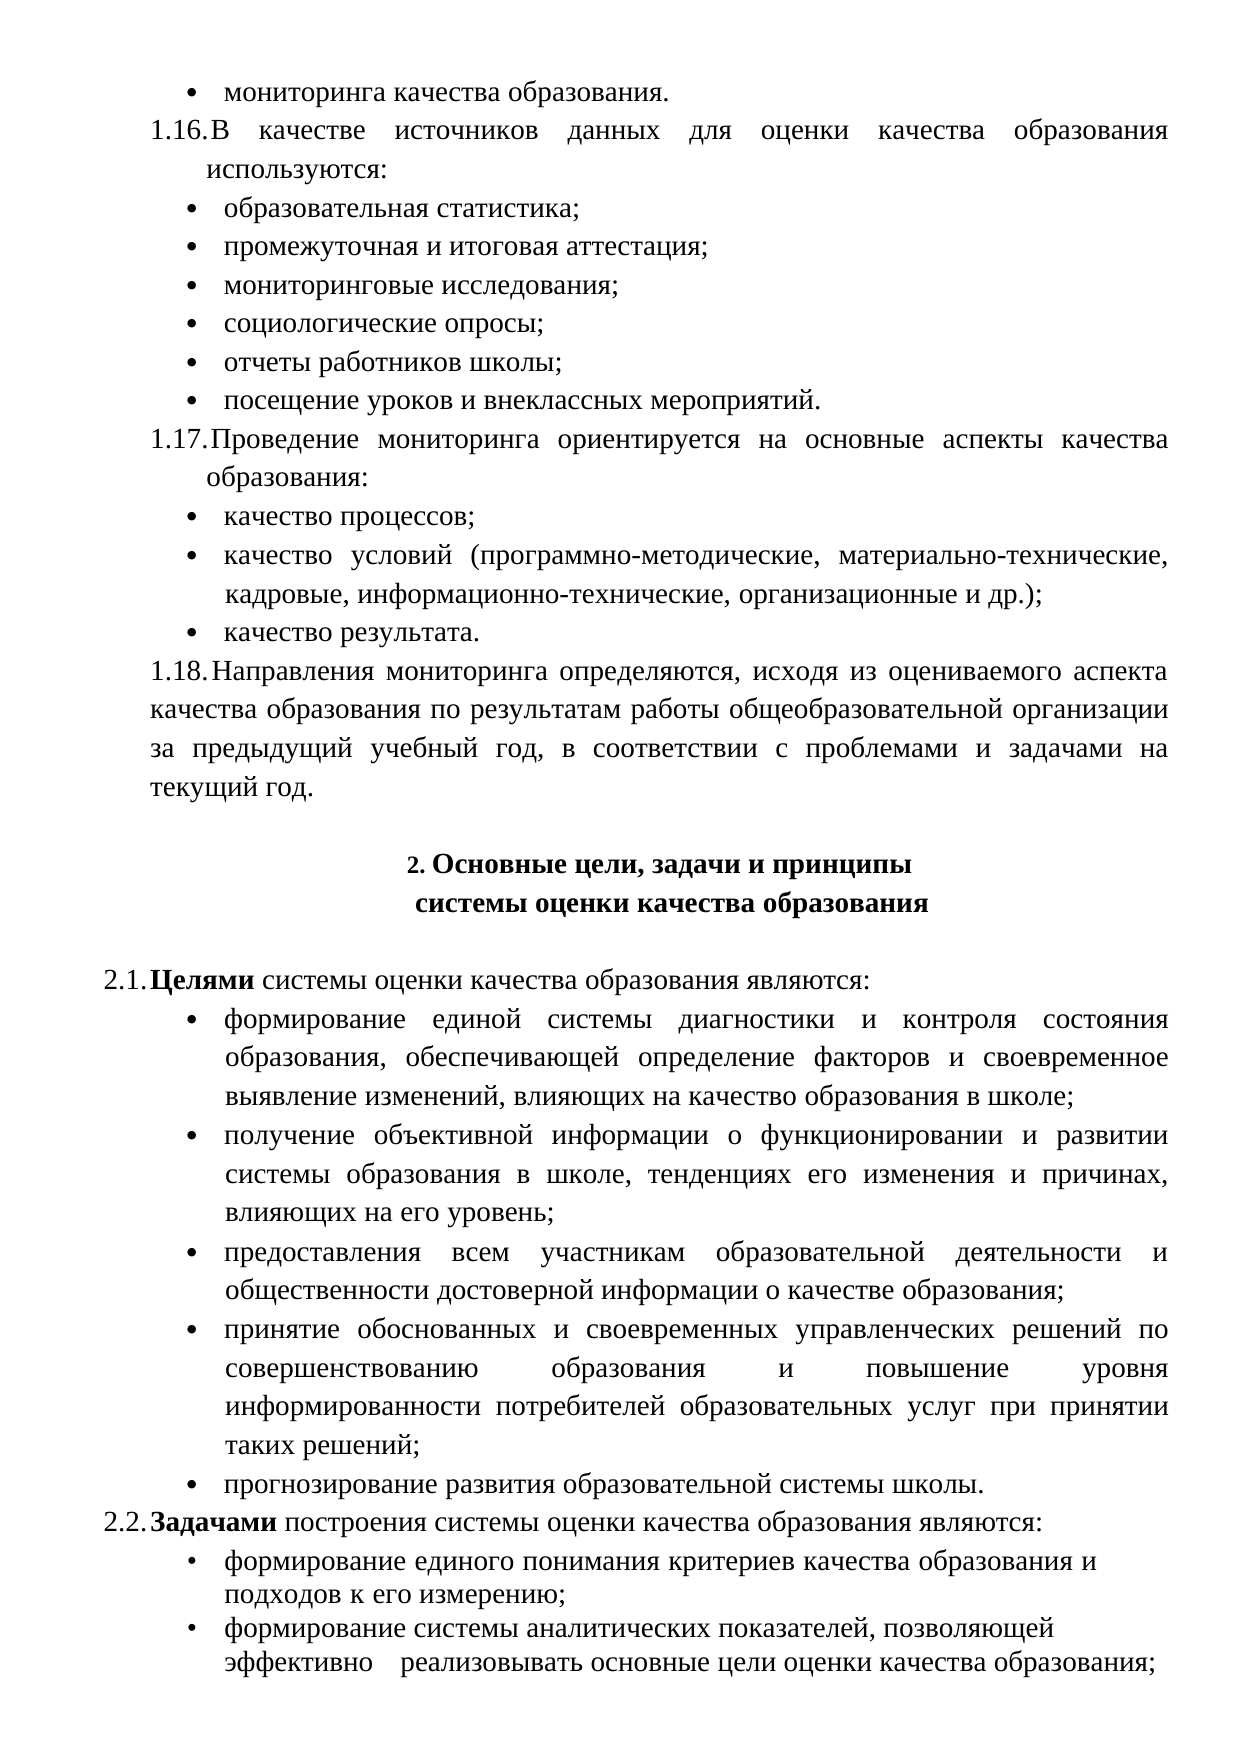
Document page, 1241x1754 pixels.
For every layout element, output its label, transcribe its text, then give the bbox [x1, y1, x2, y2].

list мониторинговые исследования; [187, 267, 1168, 300]
list промежуточная и итоговая аттестация; [187, 228, 1168, 262]
list образовательная статистика; [187, 190, 1168, 223]
list качество процессов; [187, 498, 1168, 532]
list принятие обоснованных и своевременных управленческих решений по совершенствованию образования и повышение уровня информированности потребителей образовательных услуг при принятии таких решений; [187, 1311, 1168, 1460]
list Проведение мониторинга ориентируется на основные аспекты качества образования: [150, 421, 1168, 493]
list предоставления всем участникам образовательной деятельности и общественности достоверной информации о качестве образования; [187, 1234, 1168, 1306]
subtitle системы оценки качества образования [175, 885, 1168, 918]
list Направления мониторинга определяются, исходя из оцениваемого аспекта качества образования по результатам работы общеобразовательной организации за предыдущий учебный год, в соответствии с проблемами и задачами на текущий год. [150, 653, 1168, 802]
list Задачами построения системы оценки качества образования являются: [103, 1504, 1168, 1538]
list формирование единой системы диагностики и контроля состояния образования, обеспечивающей определение факторов и своевременное выявление изменений, влияющих на качество образования в школе; [187, 1001, 1168, 1112]
list получение объективной информации о функционировании и развитии системы образования в школе, тенденциях его изменения и причинах, влияющих на его уровень; [187, 1117, 1168, 1228]
list отчеты работников школы; [187, 344, 1168, 377]
list посещение уроков и внеклассных мероприятий. [187, 382, 1168, 416]
list формирование единого понимания критериев качества образования и подходов к его измерению; [187, 1543, 1181, 1610]
list формирование системы аналитических показателей, позволяющей эффективно реализовывать основные цели оценки качества образования; [187, 1610, 1181, 1677]
list прогнозирование развития образовательной системы школы. [187, 1466, 1168, 1499]
list Целями системы оценки качества образования являются: [103, 962, 1168, 996]
list качество результата. [187, 614, 1168, 648]
subtitle Основные цели, задачи и принципы [150, 846, 1168, 880]
list мониторинга качества образования. [187, 74, 1168, 107]
list качество условий (программно-методические, материально-технические, кадровые, информационно-технические, организационные и др.); [187, 537, 1168, 609]
list социологические опросы; [187, 305, 1168, 339]
list В качестве источников данных для оценки качества образования используются: [150, 112, 1168, 184]
